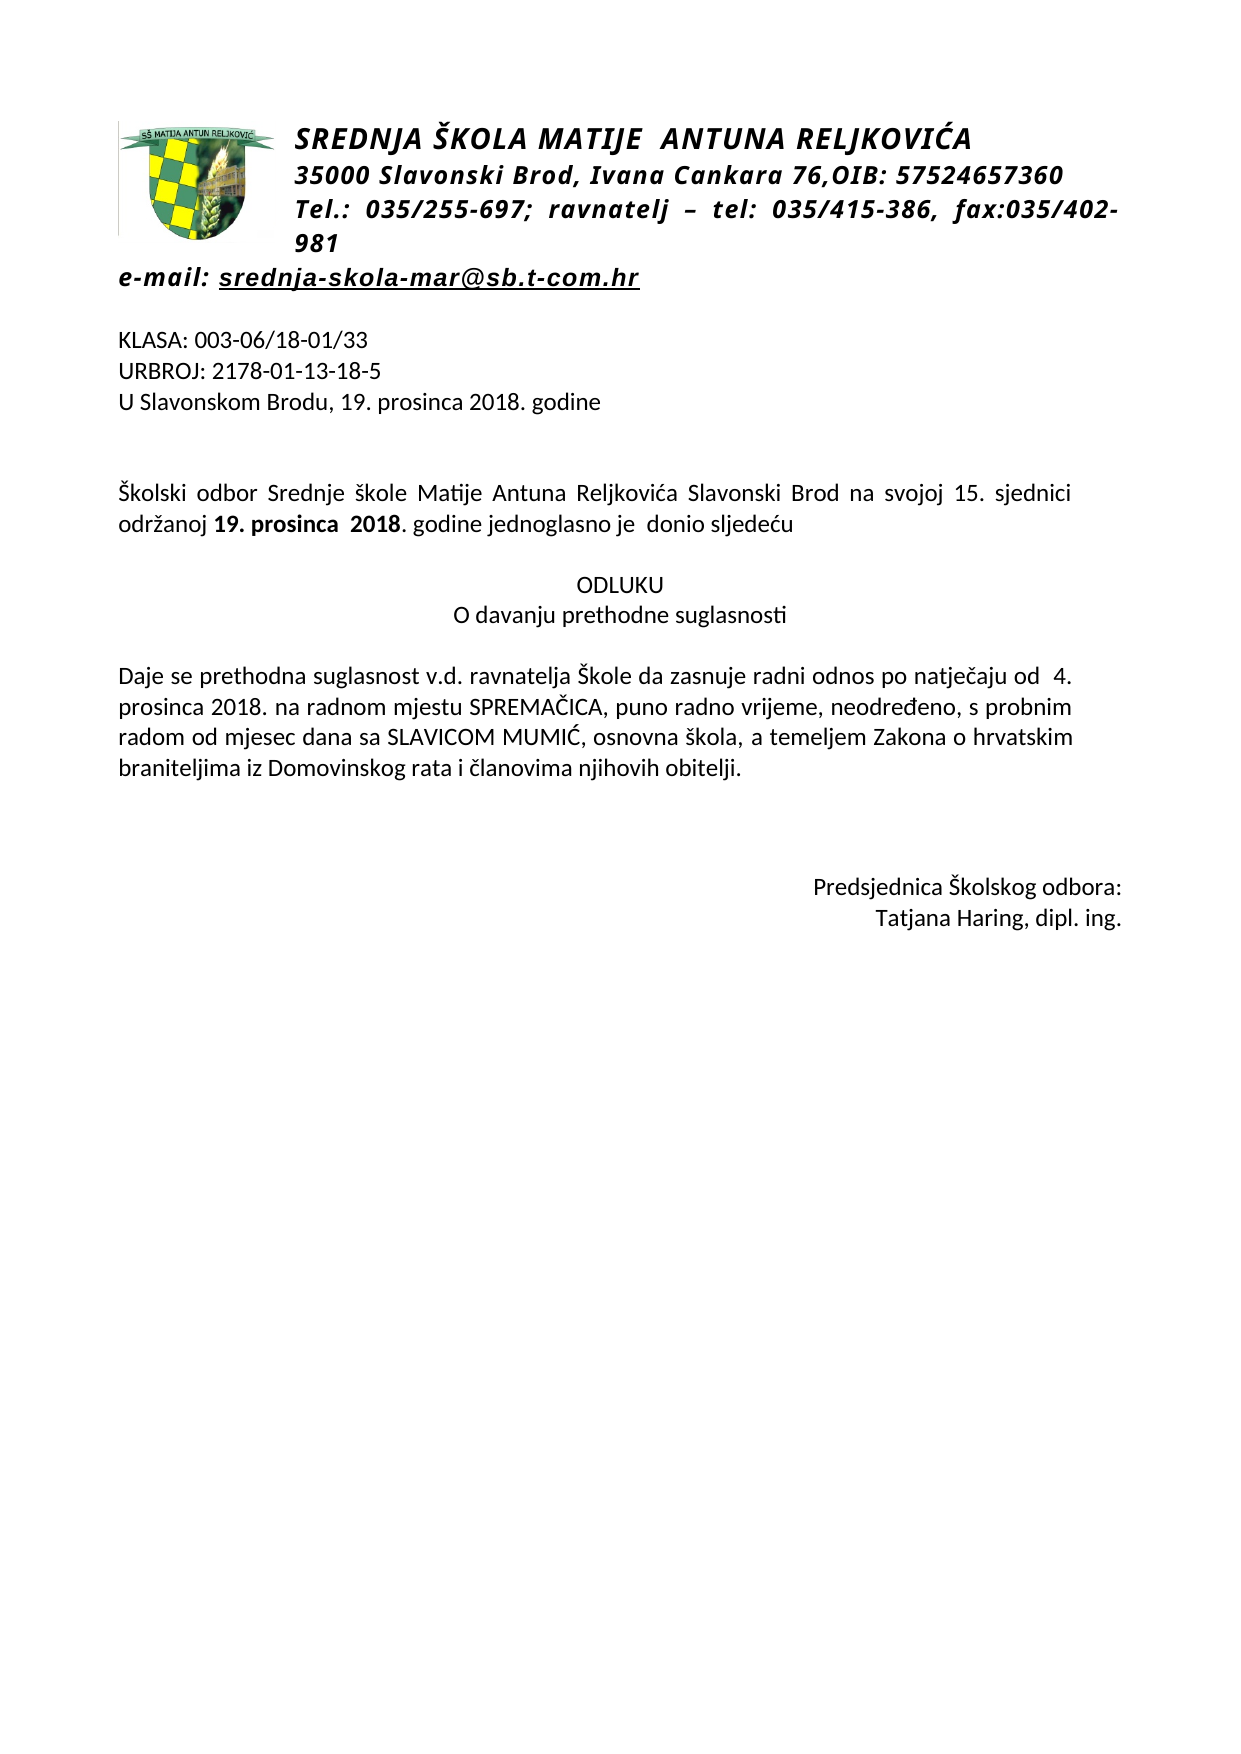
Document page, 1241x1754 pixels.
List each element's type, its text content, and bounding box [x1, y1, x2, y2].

text URBROJ: 2178-01-13-18-5 [118, 355, 1122, 386]
list SREDNJA ŠKOLA MATIJE ANTUNA RELJKOVIĆA [118, 118, 1122, 158]
text ODLUKU [118, 569, 1122, 599]
text Školski odbor Srednje škole Matije Antuna Reljkovića Slavonski Brod na svojoj 15. sjednici održanoj 19. prosinca 2018. godine jednoglasno je donio sljedeću [118, 477, 1074, 538]
picture [118, 121, 276, 243]
list 35000 Slavonski Brod, Ivana Cankara 76,OIB: 57524657360 [276, 158, 1122, 192]
text U Slavonskom Brodu, 19. prosinca 2018. godine [118, 386, 1122, 416]
text KLASA: 003-06/18-01/33 [118, 324, 1122, 355]
text O davanju prethodne suglasnosti [118, 599, 1122, 630]
text Tatjana Haring, dipl. ing. [118, 902, 1122, 932]
list Tel.: 035/255-697; ravnatelj – tel: 035/415-386, fax:035/402-981 [118, 192, 1122, 260]
text Predsjednica Školskog odbora: [118, 871, 1122, 902]
text Daje se prethodna suglasnost v.d. ravnatelja Škole da zasnuje radni odnos po natječaju od 4. prosinca 2018. na radnom mjestu SPREMAČICA, puno radno vrijeme, neodređeno, s probnim radom od mjesec dana sa SLAVICOM MUMIĆ, osnovna škola, a temeljem Zakona o hrvatskim braniteljima iz Domovinskog rata i članovima njihovih obitelji. [118, 660, 1074, 782]
list e-mail: srednja-skola-mar@sb.t-com.hr [118, 260, 1122, 294]
